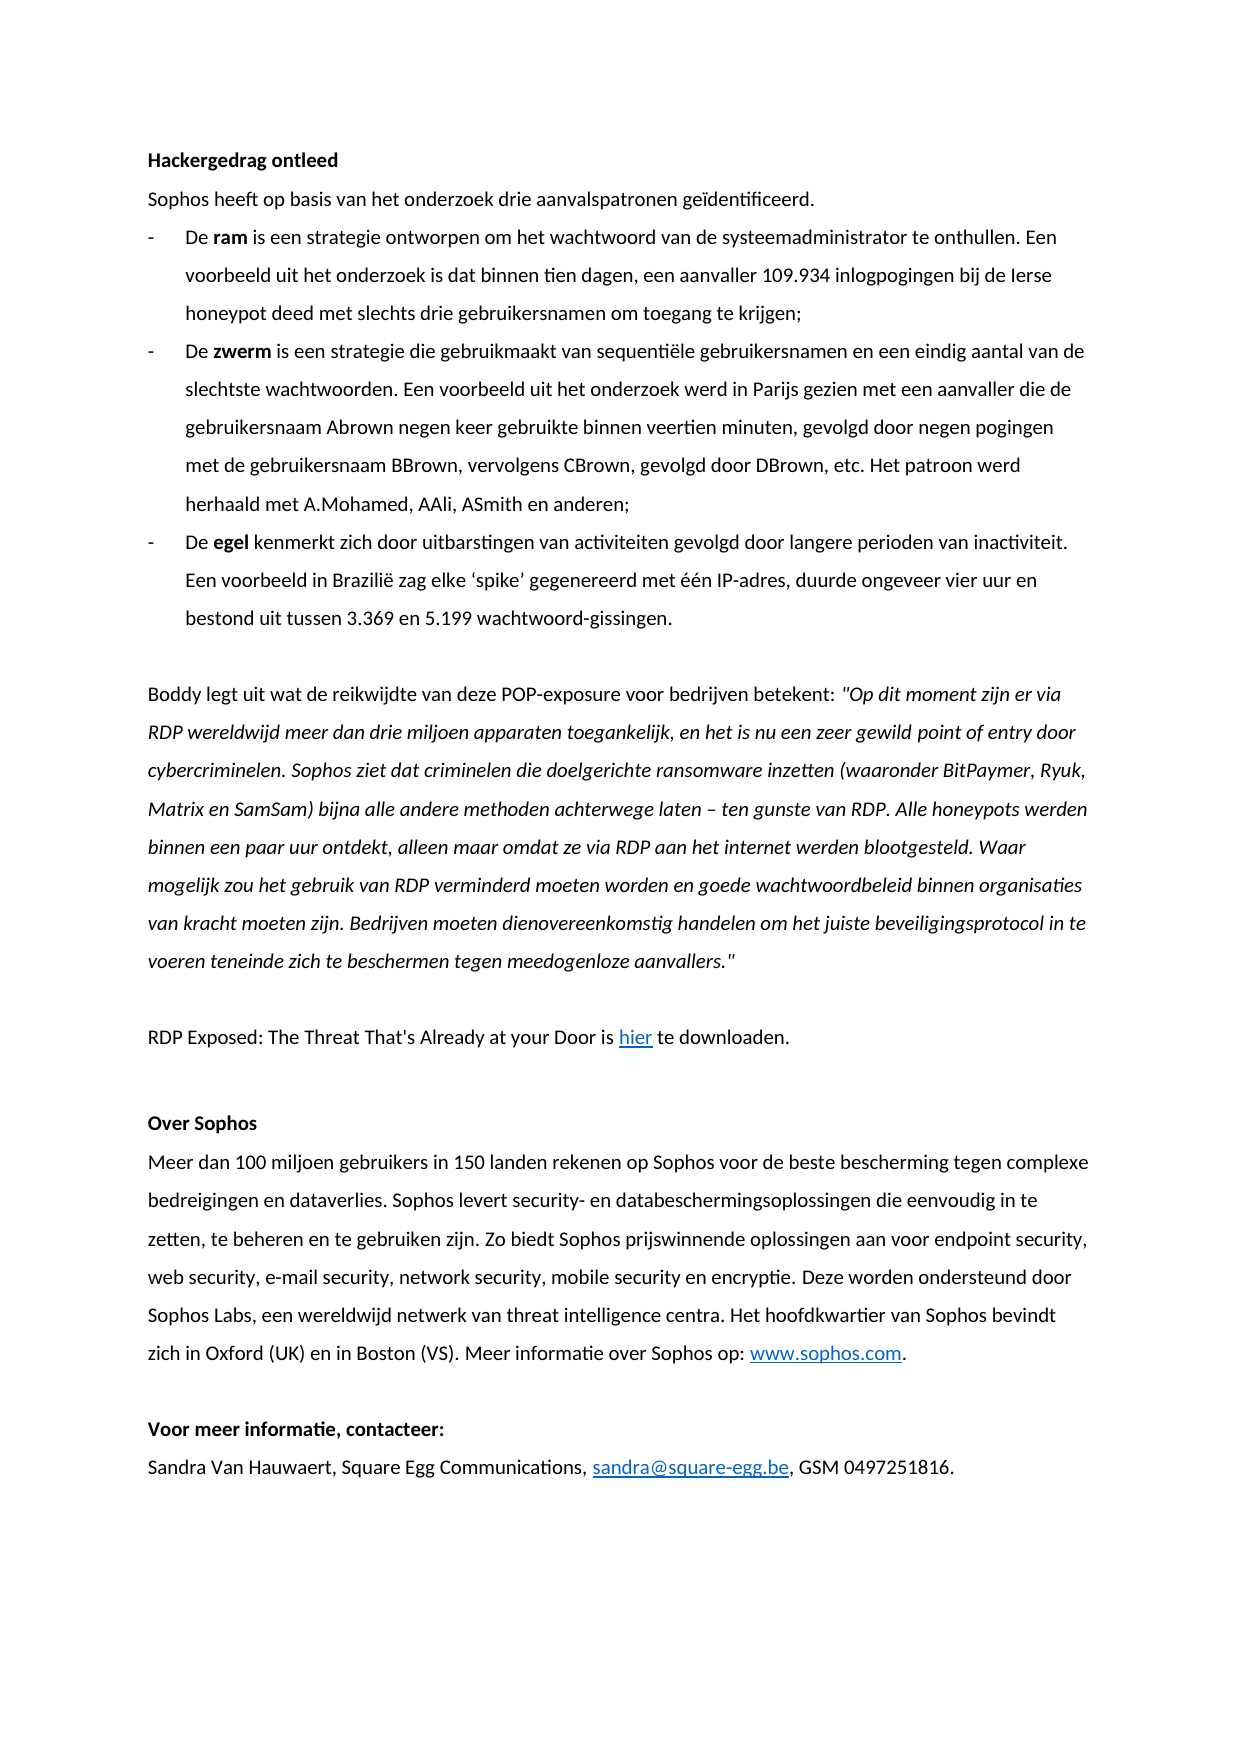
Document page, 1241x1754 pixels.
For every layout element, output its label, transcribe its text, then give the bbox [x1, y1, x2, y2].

list De zwerm is een strategie die gebruikmaakt van sequentiële gebruikersnamen en een eindig aantal van de slechtste wachtwoorden. Een voorbeeld uit het onderzoek werd in Parijs gezien met een aanvaller die de gebruikersnaam Abrown negen keer gebruikte binnen veertien minuten, gevolgd door negen pogingen met de gebruikersnaam BBrown, vervolgens CBrown, gevolgd door DBrown, etc. Het patroon werd herhaald met A.Mohamed, AAli, ASmith en anderen; [148, 338, 1093, 516]
text Sophos heeft op basis van het onderzoek drie aanvalspatronen geïdentificeerd. [148, 186, 1093, 211]
text Over Sophos Meer dan 100 miljoen gebruikers in 150 landen rekenen op Sophos voor de beste bescherming tegen complexe bedreigingen en dataverlies. Sophos levert security- en databeschermingsoplossingen die eenvoudig in te zetten, te beheren en te gebruiken zijn. Zo biedt Sophos prijswinnende oplossingen aan voor endpoint security, web security, e-mail security, network security, mobile security en encryptie. Deze worden ondersteund door Sophos Labs, een wereldwijd netwerk van threat intelligence centra. Het hoofdkwartier van Sophos bevindt zich in Oxford (UK) en in Boston (VS). Meer informatie over Sophos op: www.sophos.com. [148, 1108, 1093, 1366]
text RDP Exposed: The Threat That's Already at your Door is hier te downloaden. [148, 1024, 1093, 1050]
text Voor meer informatie, contacteer: Sandra Van Hauwaert, Square Egg Communications, sandra@square-egg.be, GSM 0497251816. [148, 1416, 1093, 1480]
list De ram is een strategie ontworpen om het wachtwoord van de systeemadministrator te onthullen. Een voorbeeld uit het onderzoek is dat binnen tien dagen, een aanvaller 109.934 inlogpogingen bij de Ierse honeypot deed met slechts drie gebruikersnamen om toegang te krijgen; [148, 224, 1093, 326]
list De egel kenmerkt zich door uitbarstingen van activiteiten gevolgd door langere perioden van inactiviteit. Een voorbeeld in Brazilië zag elke ‘spike’ gegenereerd met één IP-adres, duurde ongeveer vier uur en bestond uit tussen 3.369 en 5.199 wachtwoord-gissingen. [148, 529, 1093, 631]
text Hackergedrag ontleed [148, 148, 1093, 173]
text Boddy legt uit wat de reikwijdte van deze POP-exposure voor bedrijven betekent: "Op dit moment zijn er via RDP wereldwijd meer dan drie miljoen apparaten toegankelijk, en het is nu een zeer gewild point of entry door cybercriminelen. Sophos ziet dat criminelen die doelgerichte ransomware inzetten (waaronder BitPaymer, Ryuk, Matrix en SamSam) bijna alle andere methoden achterwege laten – ten gunste van RDP. Alle honeypots werden binnen een paar uur ontdekt, alleen maar omdat ze via RDP aan het internet werden blootgesteld. Waar mogelijk zou het gebruik van RDP verminderd moeten worden en goede wachtwoordbeleid binnen organisaties van kracht moeten zijn. Bedrijven moeten dienovereenkomstig handelen om het juiste beveiligingsprotocol in te voeren teneinde zich te beschermen tegen meedogenloze aanvallers." [148, 681, 1093, 974]
